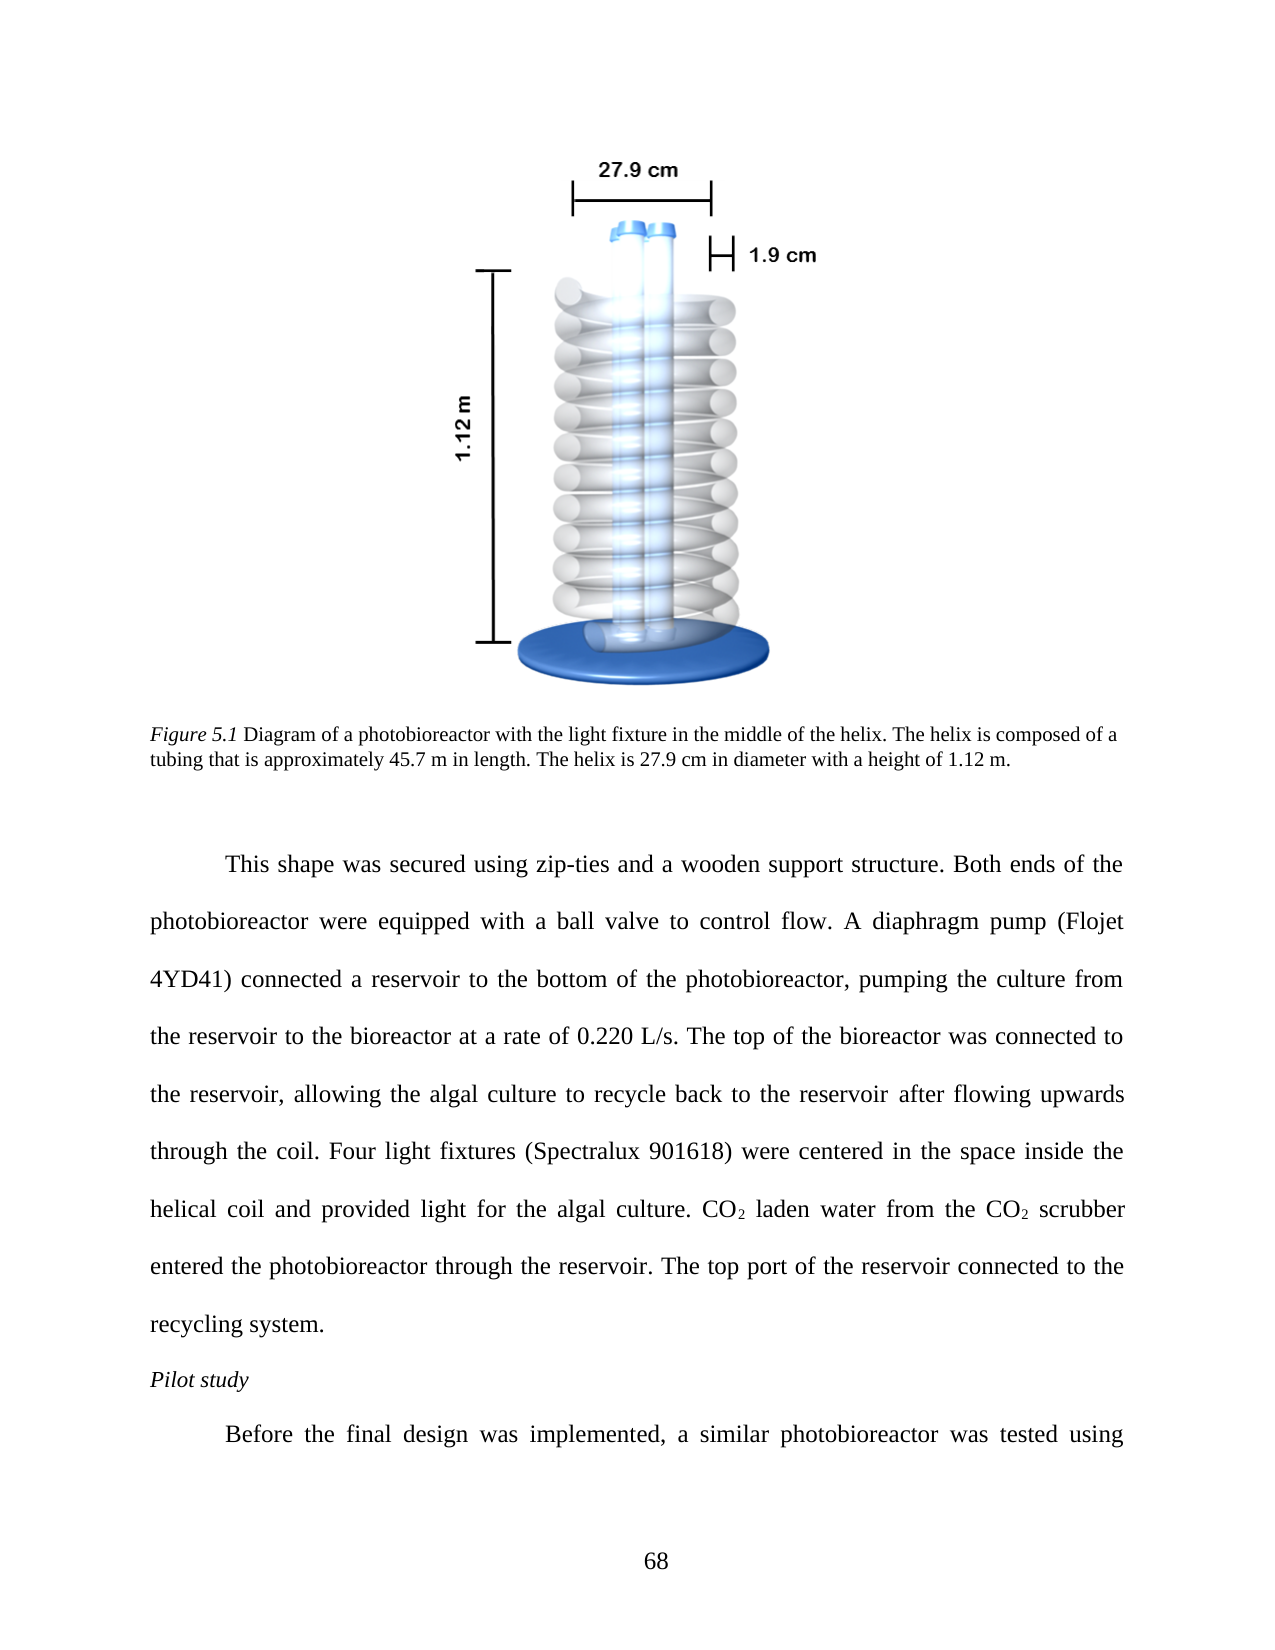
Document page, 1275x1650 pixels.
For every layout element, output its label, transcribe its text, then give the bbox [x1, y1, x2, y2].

text Pilot study [150, 1366, 1125, 1393]
text Figure 5.1 Diagram of a photobioreactor with the light fixture in the middle of the helix. The helix is composed of a tubing that is approximately 45.7 m in length. The helix is 27.9 cm in diameter with a height of 1.12 m. [150, 722, 1125, 771]
text This shape was secured using zip-ties and a wooden support structure. Both ends of the photobioreactor were equipped with a ball valve to control flow. A diaphragm pump (Flojet 4YD41) connected a reservoir to the bottom of the photobioreactor, pumping the culture from the reservoir to the bioreactor at a rate of 0.220 L/s. The top of the bioreactor was connected to the reservoir, allowing the algal culture to recycle back to the reservoir after flowing upwards through the coil. Four light fixtures (Spectralux 901618) were centered in the space inside the helical coil and provided light for the algal culture. CO2 laden water from the CO2 scrubber entered the photobioreactor through the reservoir. The top port of the reservoir connected to the recycling system. [150, 849, 1125, 1338]
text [150, 1419, 1125, 1448]
picture [443, 150, 832, 702]
